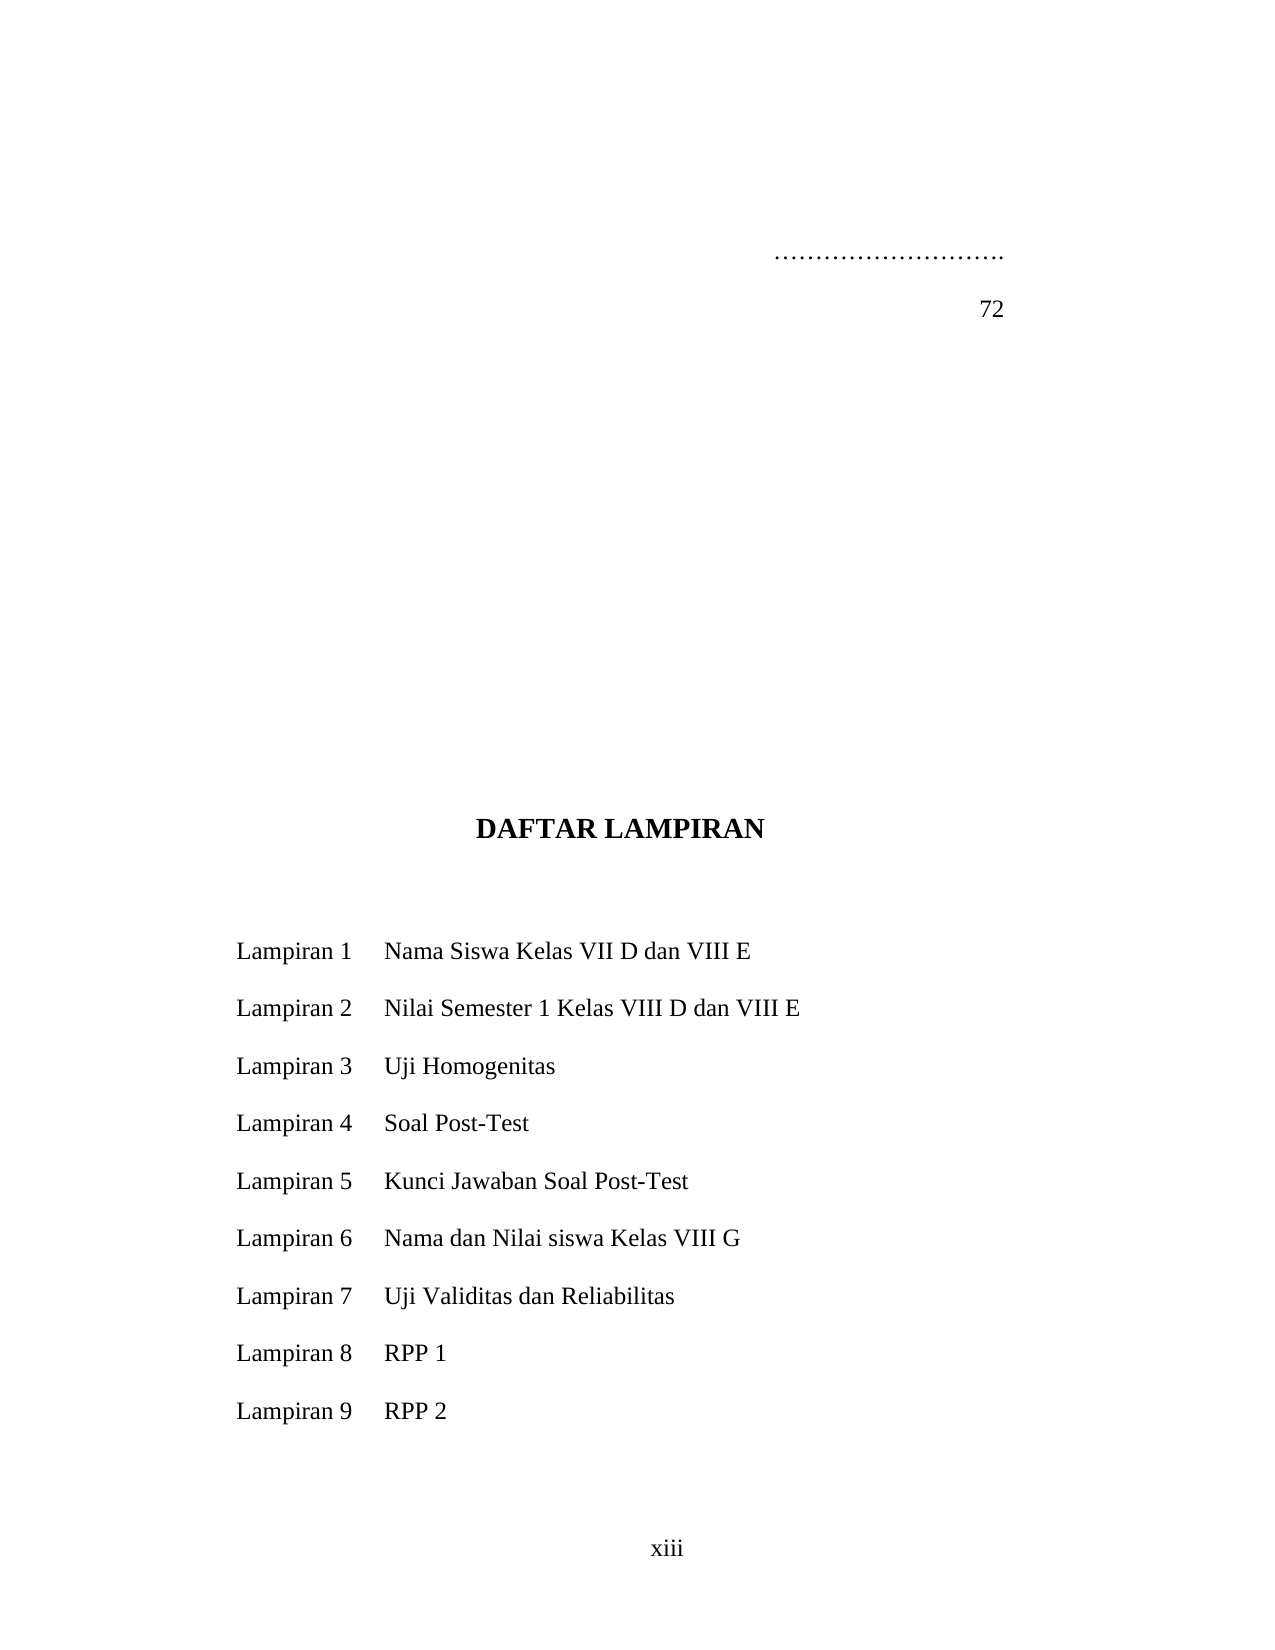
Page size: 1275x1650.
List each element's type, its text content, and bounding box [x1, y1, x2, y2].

text Lampiran 7 Uji Validitas dan Reliabilitas [236, 1281, 1004, 1309]
text Lampiran 1 Nama Siswa Kelas VII D dan VIII E [236, 936, 1004, 964]
text Lampiran 9 RPP 2 [236, 1396, 1004, 1424]
text Lampiran 8 RPP 1 [236, 1338, 1004, 1367]
text DAFTAR LAMPIRAN [236, 811, 1004, 845]
text Lampiran 4 Soal Post-Test [236, 1108, 1004, 1137]
text Lampiran 5 Kunci Jawaban Soal Post-Test [236, 1166, 1004, 1194]
text Lampiran 6 Nama dan Nilai siswa Kelas VIII G [236, 1223, 1004, 1252]
text Lampiran 2 Nilai Semester 1 Kelas VIII D dan VIII E [236, 993, 1004, 1022]
text Lampiran 3 Uji Homogenitas [236, 1051, 1004, 1079]
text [236, 236, 1004, 322]
